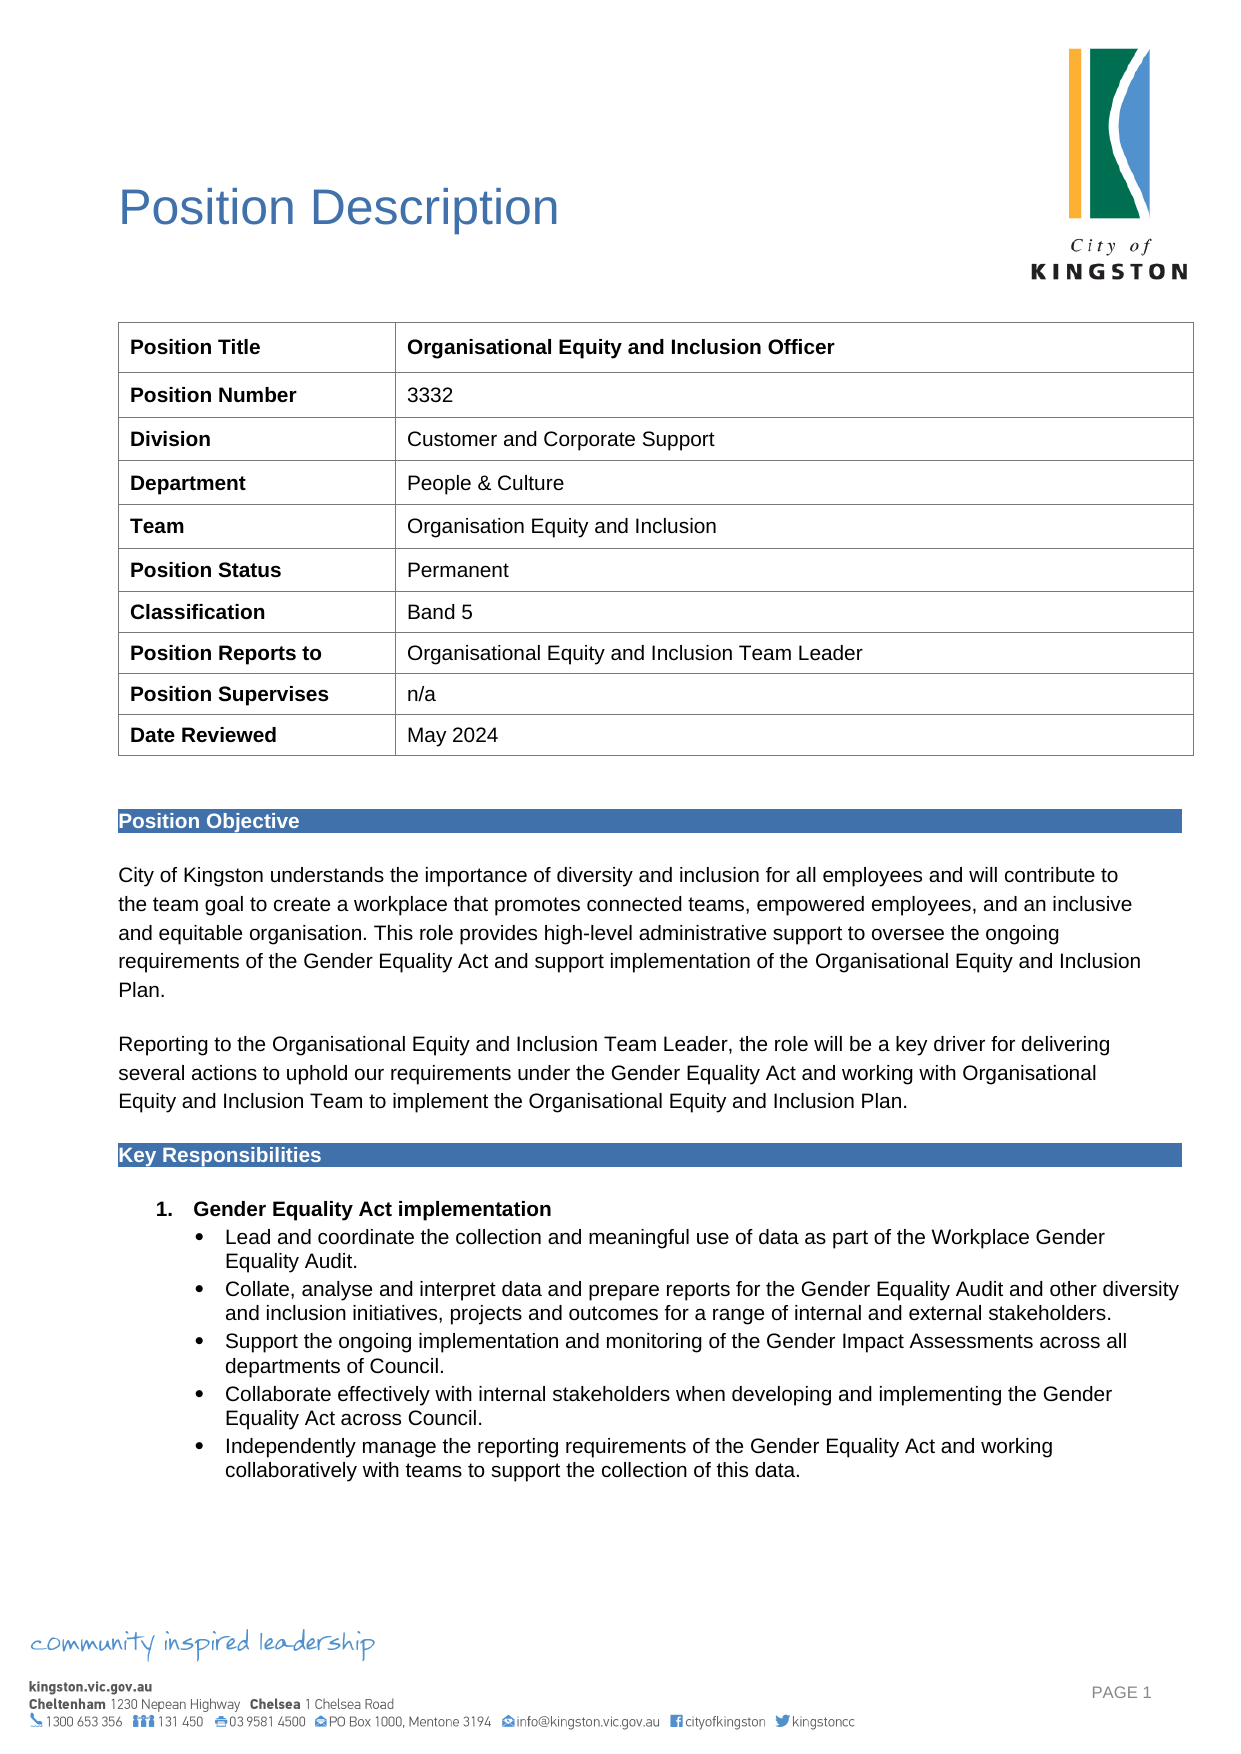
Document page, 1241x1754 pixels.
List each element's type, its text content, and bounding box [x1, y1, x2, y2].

table_cell Classification [119, 592, 395, 632]
table_cell 3332 [396, 373, 1193, 417]
table_header Organisational Equity and Inclusion Officer [396, 323, 1193, 372]
text Reporting to the Organisational Equity and Inclusion Team Leader, the role will be a key driver for delivering several actions to uphold our requirements under the Gender Equality Act and working with Organisational Equity and Inclusion Team to implement the Organisational Equity and Inclusion Plan. [118, 1032, 1152, 1113]
list Collaborate effectively with internal stakeholders when developing and implementing the Gender Equality Act across Council. [196, 1382, 1181, 1429]
table_cell Organisational Equity and Inclusion Team Leader [396, 633, 1193, 673]
table_cell Permanent [396, 549, 1193, 591]
table_cell May 2024 [396, 715, 1193, 754]
picture [993, 0, 1239, 326]
text Key Responsibilities [118, 1143, 1182, 1167]
table_cell Organisation Equity and Inclusion [396, 505, 1193, 548]
table_cell Position Status [119, 549, 395, 591]
table_cell Position Reports to [119, 633, 395, 673]
table_cell n/a [396, 674, 1193, 714]
table_cell Division [119, 418, 395, 460]
subtitle Position Description [118, 178, 1152, 235]
list Independently manage the reporting requirements of the Gender Equality Act and working collaboratively with teams to support the collection of this data. [196, 1434, 1181, 1482]
list Support the ongoing implementation and monitoring of the Gender Impact Assessments across all departments of Council. [196, 1329, 1181, 1377]
picture [0, 1619, 869, 1754]
table_header Position Title [119, 323, 395, 372]
table_cell Team [119, 505, 395, 548]
list Lead and coordinate the collection and meaningful use of data as part of the Workplace Gender Equality Audit. [196, 1225, 1181, 1273]
text Position Objective [118, 809, 1182, 833]
table_cell Position Number [119, 373, 395, 417]
table_cell Date Reviewed [119, 715, 395, 754]
table_cell Customer and Corporate Support [396, 418, 1193, 460]
table_cell Department [119, 461, 395, 504]
list Gender Equality Act implementation [156, 1197, 1181, 1221]
table_cell People & Culture [396, 461, 1193, 504]
list Collate, analyse and interpret data and prepare reports for the Gender Equality Audit and other diversity and inclusion initiatives, projects and outcomes for a range of internal and external stakeholders. [196, 1277, 1181, 1325]
table_cell [396, 592, 1193, 632]
table_cell Position Supervises [119, 674, 395, 714]
text City of Kingston understands the importance of diversity and inclusion for all employees and will contribute to the team goal to create a workplace that promotes connected teams, empowered employees, and an inclusive and equitable organisation. This role provides high-level administrative support to oversee the ongoing requirements of the Gender Equality Act and support implementation of the Organisational Equity and Inclusion Plan. [118, 863, 1152, 1002]
